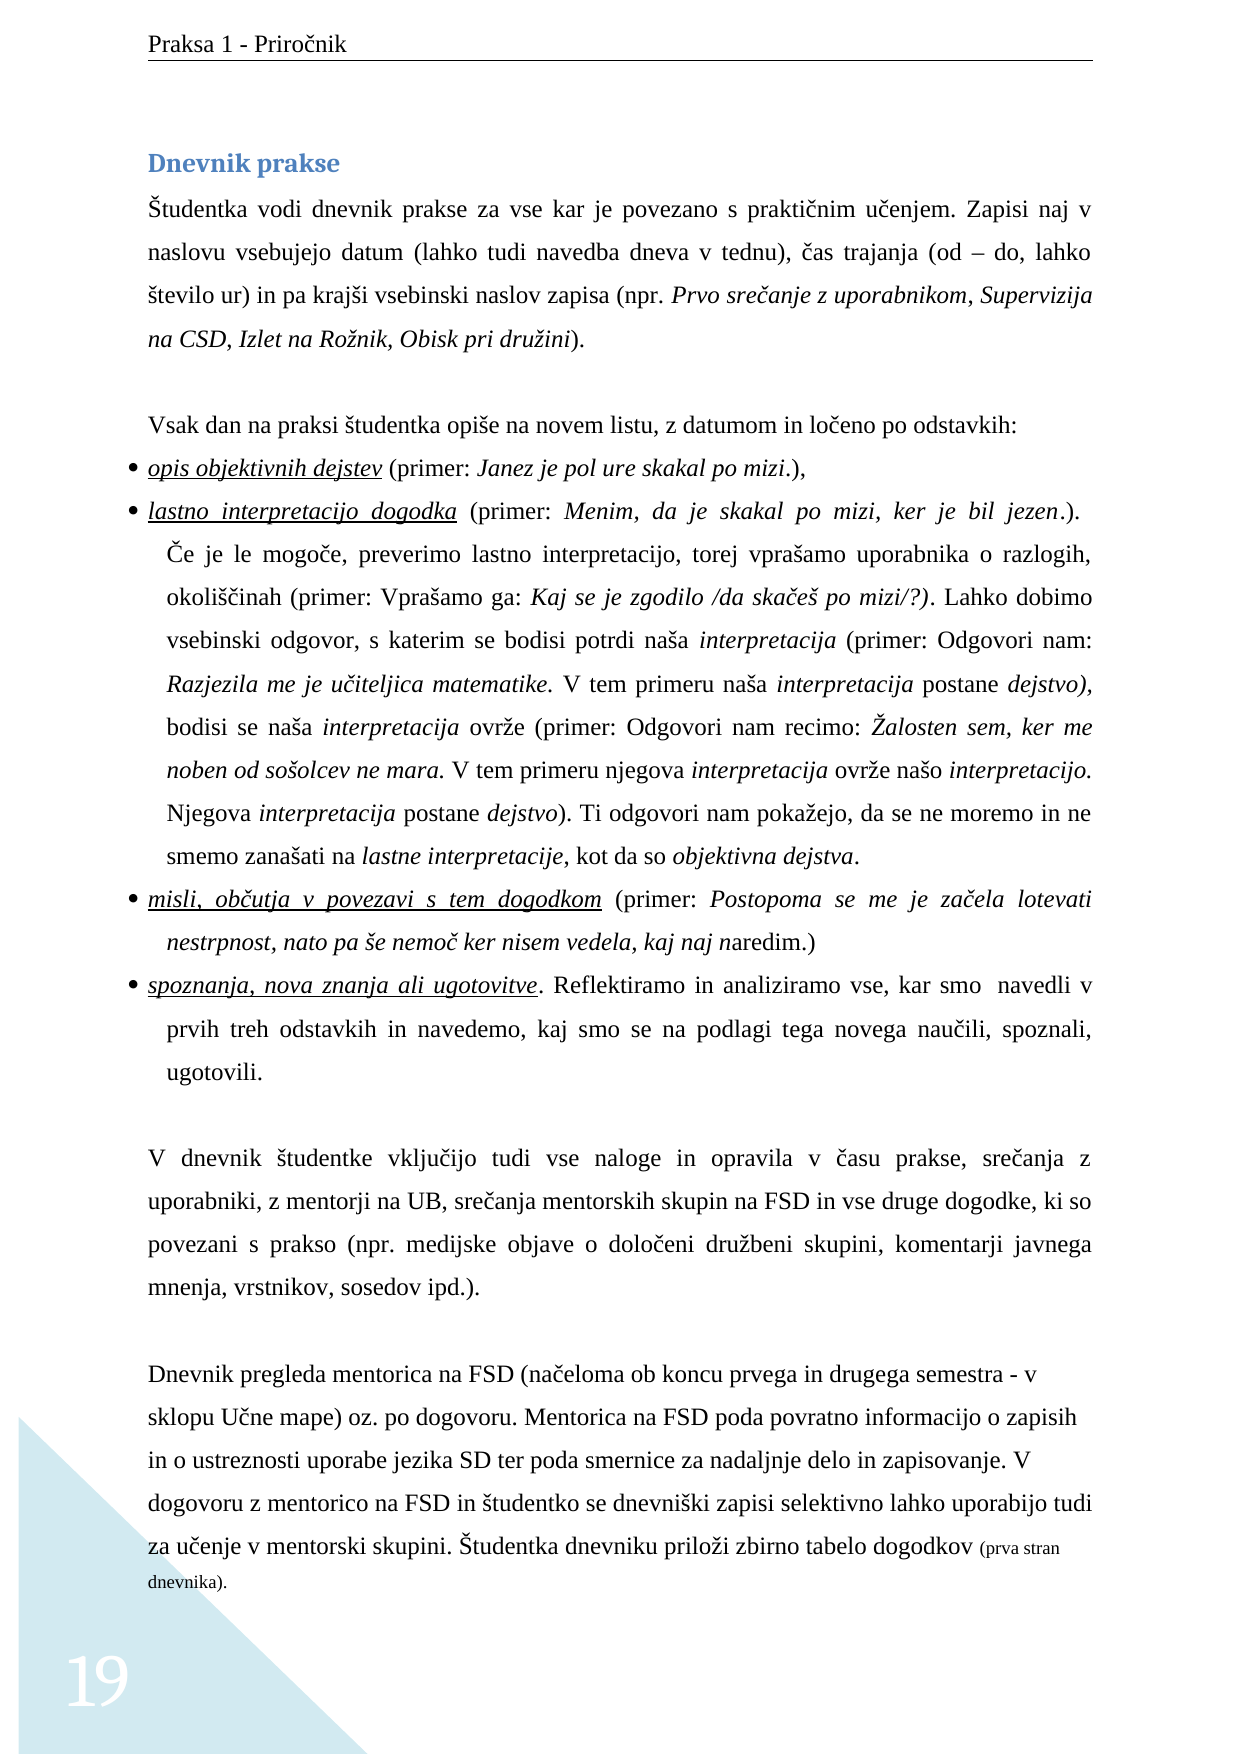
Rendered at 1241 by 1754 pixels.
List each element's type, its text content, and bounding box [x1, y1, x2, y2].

list lastno interpretacijo dogodka (primer: Menim, da je skakal po mizi, ker je bil jezen.). Če je le mogoče, preverimo lastno interpretacijo, torej vprašamo uporabnika o razlogih, okoliščinah (primer: Vprašamo ga: Kaj se je zgodilo /da skačeš po mizi/?). Lahko dobimo vsebinski odgovor, s katerim se bodisi potrdi naša interpretacija (primer: Odgovori nam: Razjezila me je učiteljica matematike. V tem primeru naša interpretacija postane dejstvo), bodisi se naša interpretacija ovrže (primer: Odgovori nam recimo: Žalosten sem, ker me noben od sošolcev ne mara. V tem primeru njegova interpretacija ovrže našo interpretacijo. Njegova interpretacija postane dejstvo). Ti odgovori nam pokažejo, da se ne moremo in ne smemo zanašati na lastne interpretacije, kot da so objektivna dejstva. [129, 496, 1093, 870]
text Dnevnik pregleda mentorica na FSD (načeloma ob koncu prvega in drugega semestra - v sklopu Učne mape) oz. po dogovoru. Mentorica na FSD poda povratno informacijo o zapisih in o ustreznosti uporabe jezika SD ter poda smernice za nadaljnje delo in zapisovanje. V dogovoru z mentorico na FSD in študentko se dnevniški zapisi selektivno lahko uporabijo tudi za učenje v mentorski skupini. Študentka dnevniku priloži zbirno tabelo dogodkov (prva stran dnevnika). [148, 1359, 1093, 1592]
text V dnevnik študentke vključijo tudi vse naloge in opravila v času prakse, srečanja z uporabniki, z mentorji na UB, srečanja mentorskih skupin na FSD in vse druge dogodke, ki so povezani s prakso (npr. medijske objave o določeni družbeni skupini, komentarji javnega mnenja, vrstnikov, sosedov ipd.). [148, 1143, 1093, 1301]
list spoznanja, nova znanja ali ugotovitve. Reflektiramo in analiziramo vse, kar smo navedli v prvih treh odstavkih in navedemo, kaj smo se na podlagi tega novega naučili, spoznali, ugotovili. [129, 971, 1093, 1086]
list misli, občutja v povezavi s tem dogodkom (primer: Postopoma se me je začela lotevati nestrpnost, nato pa še nemoč ker nisem vedela, kaj naj naredim.) [129, 884, 1093, 956]
list opis objektivnih dejstev (primer: Janez je pol ure skakal po mizi.), [129, 453, 1093, 482]
text Vsak dan na praksi študentka opiše na novem listu, z datumom in ločeno po odstavkih: [148, 410, 1093, 439]
text Dnevnik prakse [148, 148, 1093, 179]
text Študentka vodi dnevnik prakse za vse kar je povezano s praktičnim učenjem. Zapisi naj v naslovu vsebujejo datum (lahko tudi navedba dneva v tednu), čas trajanja (od – do, lahko število ur) in pa krajši vsebinski naslov zapisa (npr. Prvo srečanje z uporabnikom, Supervizija na CSD, Izlet na Rožnik, Obisk pri družini). [148, 194, 1093, 352]
